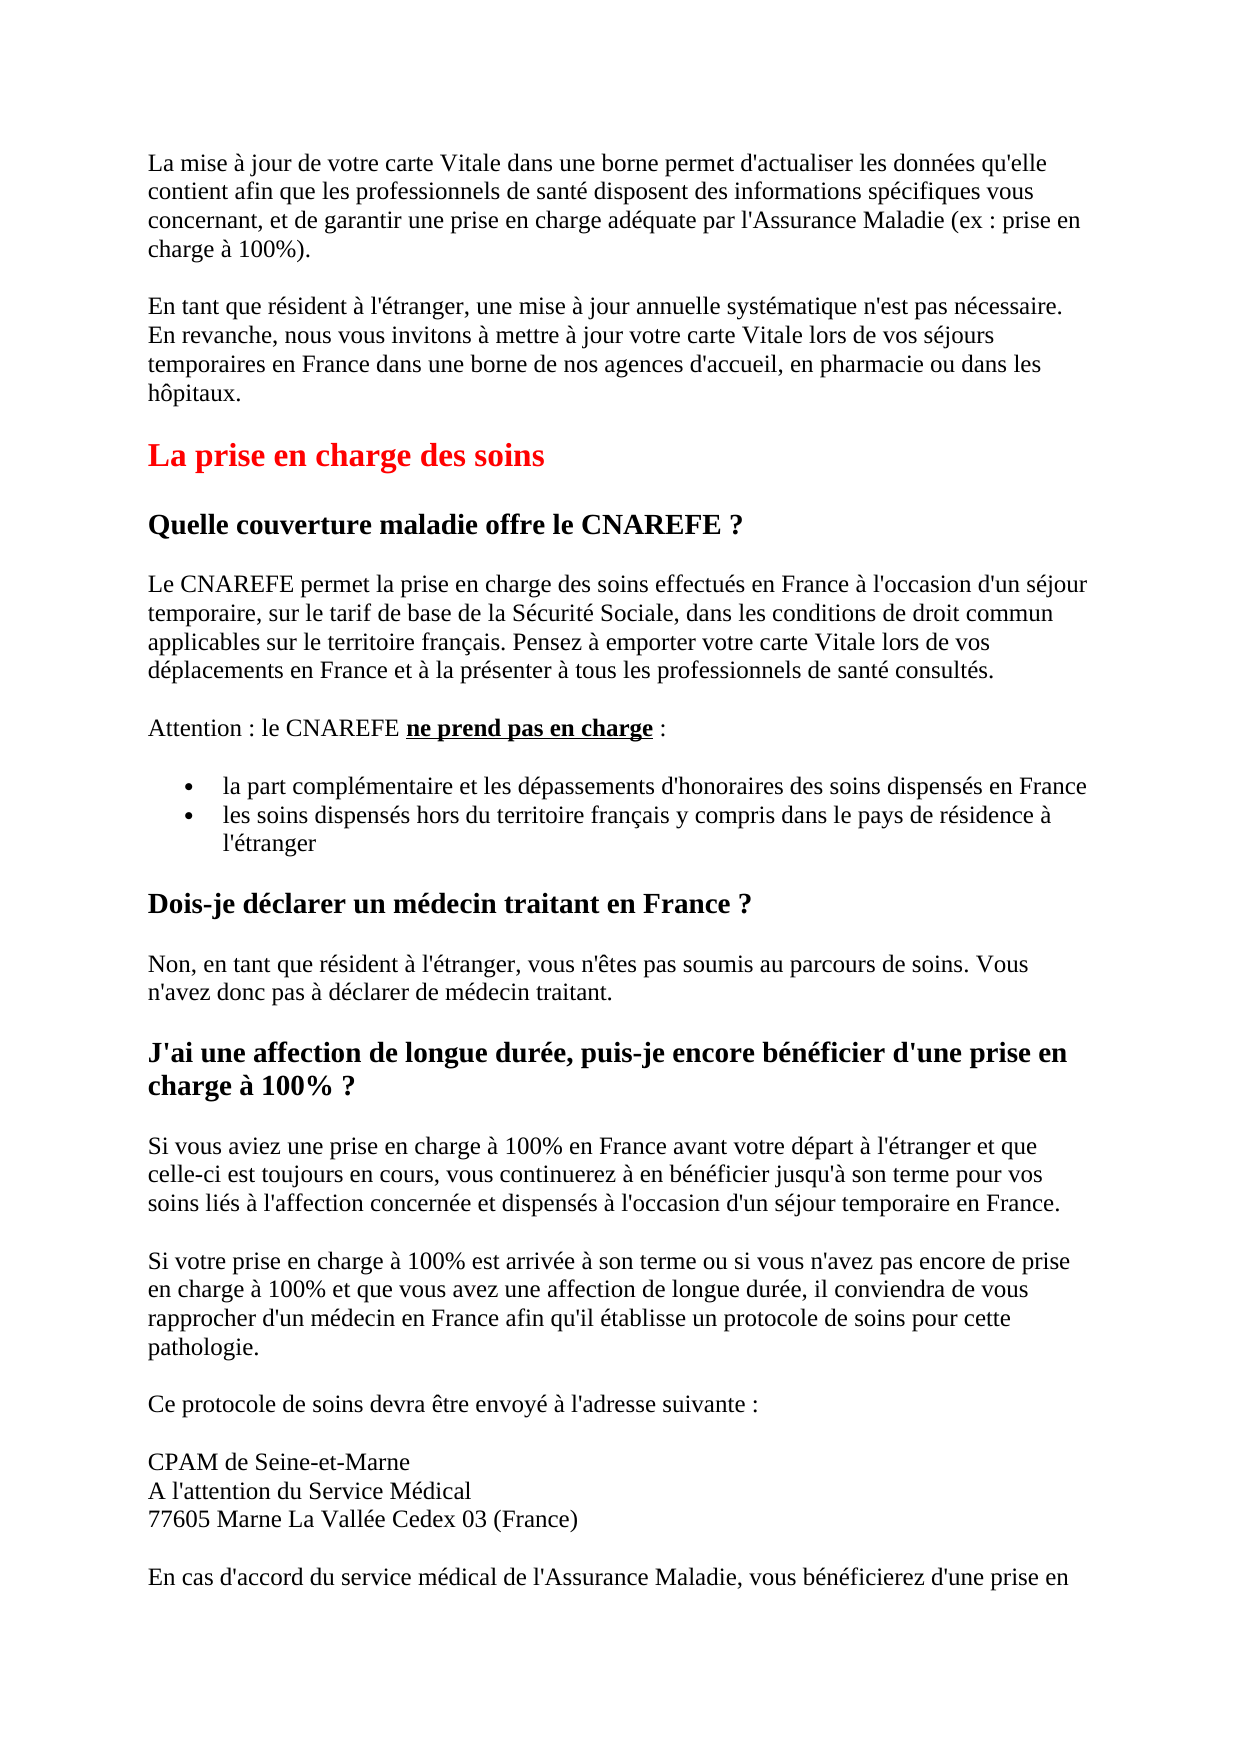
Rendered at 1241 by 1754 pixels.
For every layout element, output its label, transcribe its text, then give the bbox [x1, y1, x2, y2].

text Dois-je déclarer un médecin traitant en France ? [148, 886, 1093, 920]
text Quelle couverture maladie offre le CNAREFE ? [148, 507, 1093, 541]
list les soins dispensés hors du territoire français y compris dans le pays de résidence à l'étranger [185, 800, 1093, 857]
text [148, 148, 1093, 406]
text La prise en charge des soins [148, 435, 1093, 473]
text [148, 1131, 1093, 1591]
list la part complémentaire et les dépassements d'honoraires des soins dispensés en France [185, 771, 1093, 800]
text Non, en tant que résident à l'étranger, vous n'êtes pas soumis au parcours de soins. Vous n'avez donc pas à déclarer de médecin traitant. [148, 949, 1093, 1006]
text J'ai une affection de longue durée, puis-je encore bénéficier d'une prise en charge à 100% ? [148, 1035, 1093, 1102]
text Le CNAREFE permet la prise en charge des soins effectués en France à l'occasion d'un séjour temporaire, sur le tarif de base de la Sécurité Sociale, dans les conditions de droit commun applicables sur le territoire français. Pensez à emporter votre carte Vitale lors de vos déplacements en France et à la présenter à tous les professionnels de santé consultés. Attention : le CNAREFE ne prend pas en charge : [148, 569, 1093, 742]
